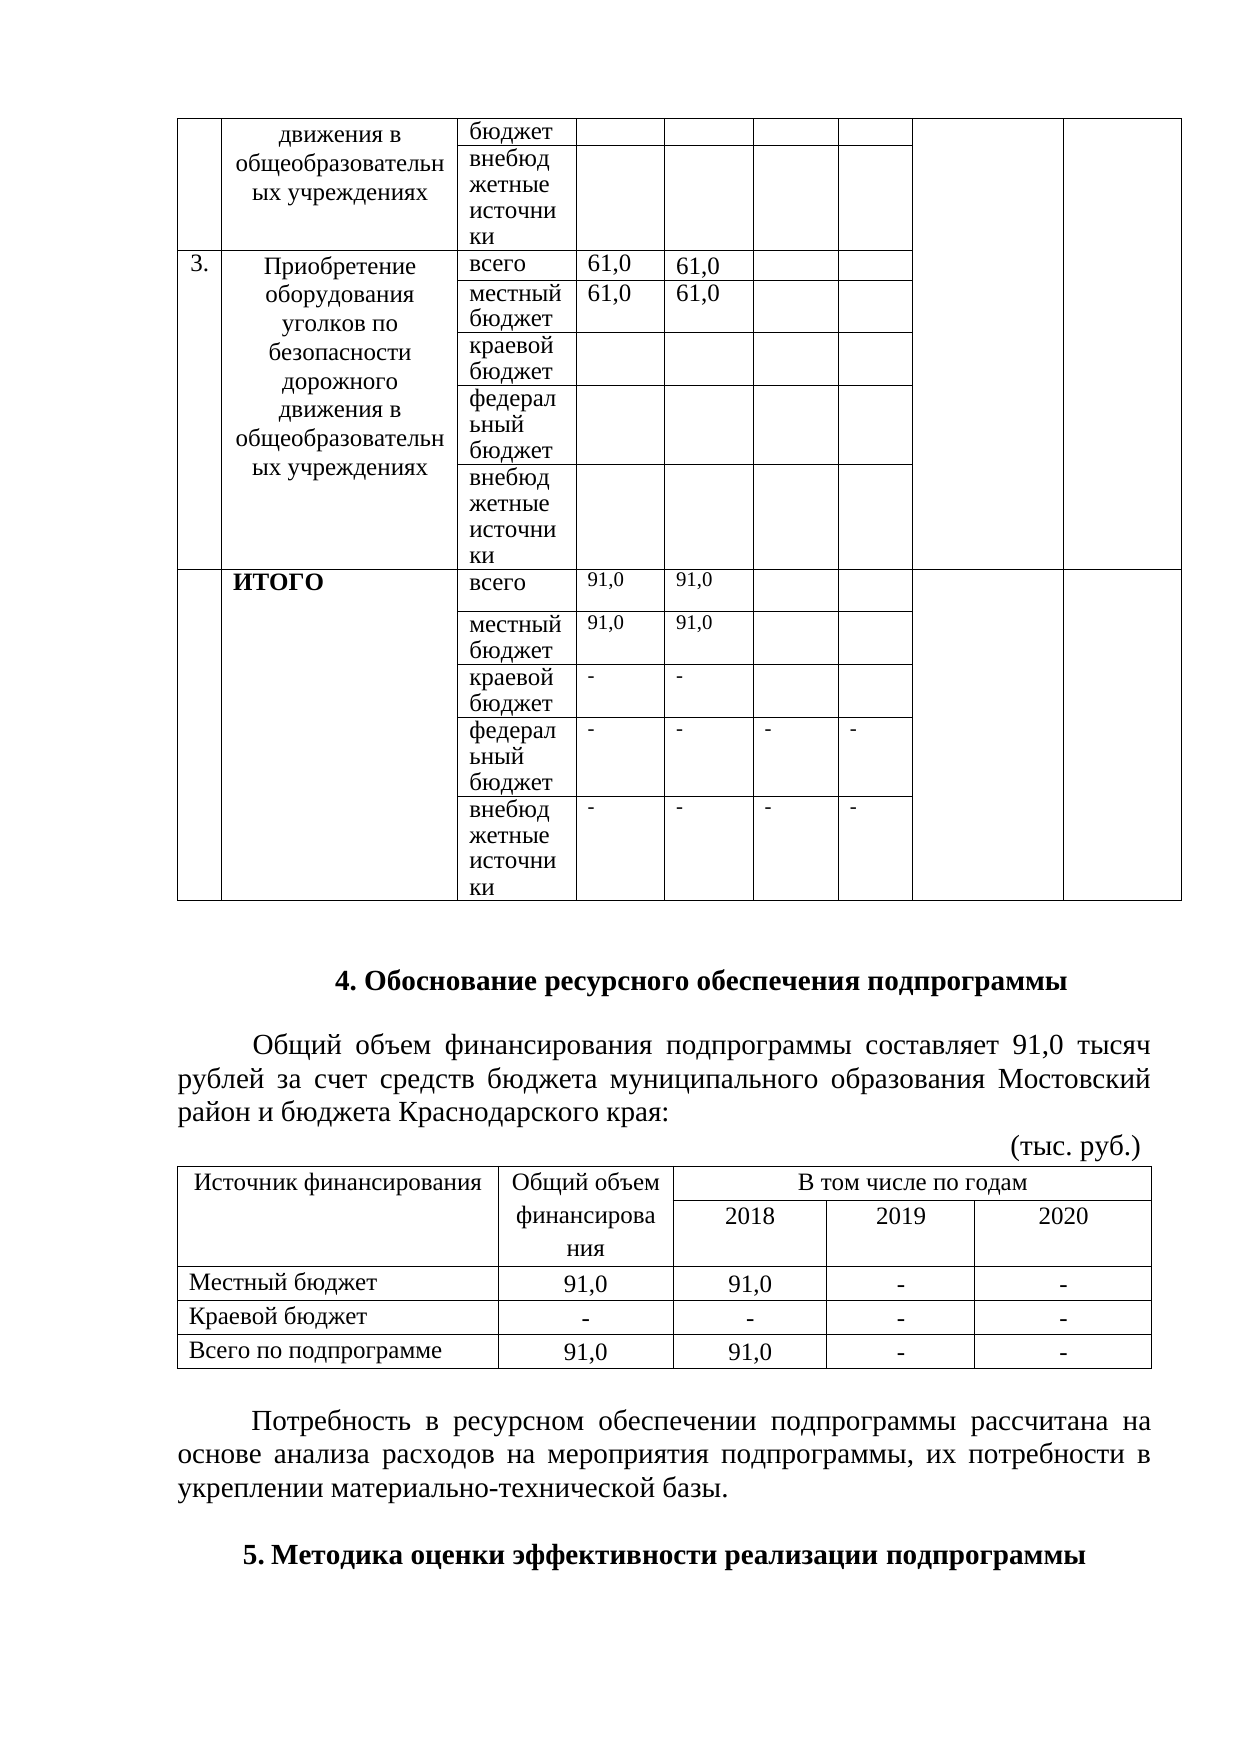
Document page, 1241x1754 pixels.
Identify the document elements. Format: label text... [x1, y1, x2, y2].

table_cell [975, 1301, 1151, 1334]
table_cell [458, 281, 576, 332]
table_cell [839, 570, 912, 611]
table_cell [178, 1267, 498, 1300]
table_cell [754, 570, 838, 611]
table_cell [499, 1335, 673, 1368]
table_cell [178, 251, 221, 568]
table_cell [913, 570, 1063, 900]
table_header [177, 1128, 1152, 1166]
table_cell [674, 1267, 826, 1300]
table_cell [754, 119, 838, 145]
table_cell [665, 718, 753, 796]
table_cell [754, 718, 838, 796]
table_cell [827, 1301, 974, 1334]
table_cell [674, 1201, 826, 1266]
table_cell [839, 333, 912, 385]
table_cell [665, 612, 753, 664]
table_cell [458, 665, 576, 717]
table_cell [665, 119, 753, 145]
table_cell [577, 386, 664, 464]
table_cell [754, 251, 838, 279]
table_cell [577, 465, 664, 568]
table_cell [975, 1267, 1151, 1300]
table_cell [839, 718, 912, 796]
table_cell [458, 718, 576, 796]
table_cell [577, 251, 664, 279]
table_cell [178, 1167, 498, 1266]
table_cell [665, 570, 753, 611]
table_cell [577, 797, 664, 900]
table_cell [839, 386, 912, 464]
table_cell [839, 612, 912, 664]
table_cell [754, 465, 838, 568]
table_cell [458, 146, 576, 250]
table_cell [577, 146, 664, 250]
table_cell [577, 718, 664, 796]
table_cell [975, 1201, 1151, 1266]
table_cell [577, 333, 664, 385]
text 4. Обоснование ресурсного обеспечения подпрограммы [177, 966, 1152, 997]
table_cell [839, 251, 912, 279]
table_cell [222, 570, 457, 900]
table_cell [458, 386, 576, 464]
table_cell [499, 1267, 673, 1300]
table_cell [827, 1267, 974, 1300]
text Потребность в ресурсном обеспечении подпрограммы рассчитана на основе анализа расходов на мероприятия подпрограммы, их потребности в укреплении материально-технической базы. [177, 1403, 1152, 1503]
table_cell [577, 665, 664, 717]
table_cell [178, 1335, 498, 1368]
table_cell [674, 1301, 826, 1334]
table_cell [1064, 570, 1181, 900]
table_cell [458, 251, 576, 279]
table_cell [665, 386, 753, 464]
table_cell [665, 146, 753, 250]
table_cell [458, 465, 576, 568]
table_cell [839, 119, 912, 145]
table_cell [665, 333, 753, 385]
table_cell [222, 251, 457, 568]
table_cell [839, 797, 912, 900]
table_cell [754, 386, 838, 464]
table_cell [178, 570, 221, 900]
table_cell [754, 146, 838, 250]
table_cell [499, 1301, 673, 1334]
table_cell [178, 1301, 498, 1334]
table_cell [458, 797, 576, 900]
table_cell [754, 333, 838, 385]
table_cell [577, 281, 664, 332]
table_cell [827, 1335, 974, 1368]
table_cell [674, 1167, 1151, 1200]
text Общий объем финансирования подпрограммы составляет 91,0 тысяч рублей за счет средств бюджета муниципального образования Мостовский район и бюджета Краснодарского края: [177, 1027, 1152, 1128]
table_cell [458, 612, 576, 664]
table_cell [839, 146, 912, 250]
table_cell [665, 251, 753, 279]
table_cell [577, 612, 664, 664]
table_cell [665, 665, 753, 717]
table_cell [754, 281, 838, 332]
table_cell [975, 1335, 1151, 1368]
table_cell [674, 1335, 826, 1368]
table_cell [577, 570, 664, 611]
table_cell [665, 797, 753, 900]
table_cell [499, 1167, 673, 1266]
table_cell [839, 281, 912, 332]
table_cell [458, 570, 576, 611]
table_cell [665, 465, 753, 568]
text 5. Методика оценки эффективности реализации подпрограммы [177, 1537, 1152, 1570]
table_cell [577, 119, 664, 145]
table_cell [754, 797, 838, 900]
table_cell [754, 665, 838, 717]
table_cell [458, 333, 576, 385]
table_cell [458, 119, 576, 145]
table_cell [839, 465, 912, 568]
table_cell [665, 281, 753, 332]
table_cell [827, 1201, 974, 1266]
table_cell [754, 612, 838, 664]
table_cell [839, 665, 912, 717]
